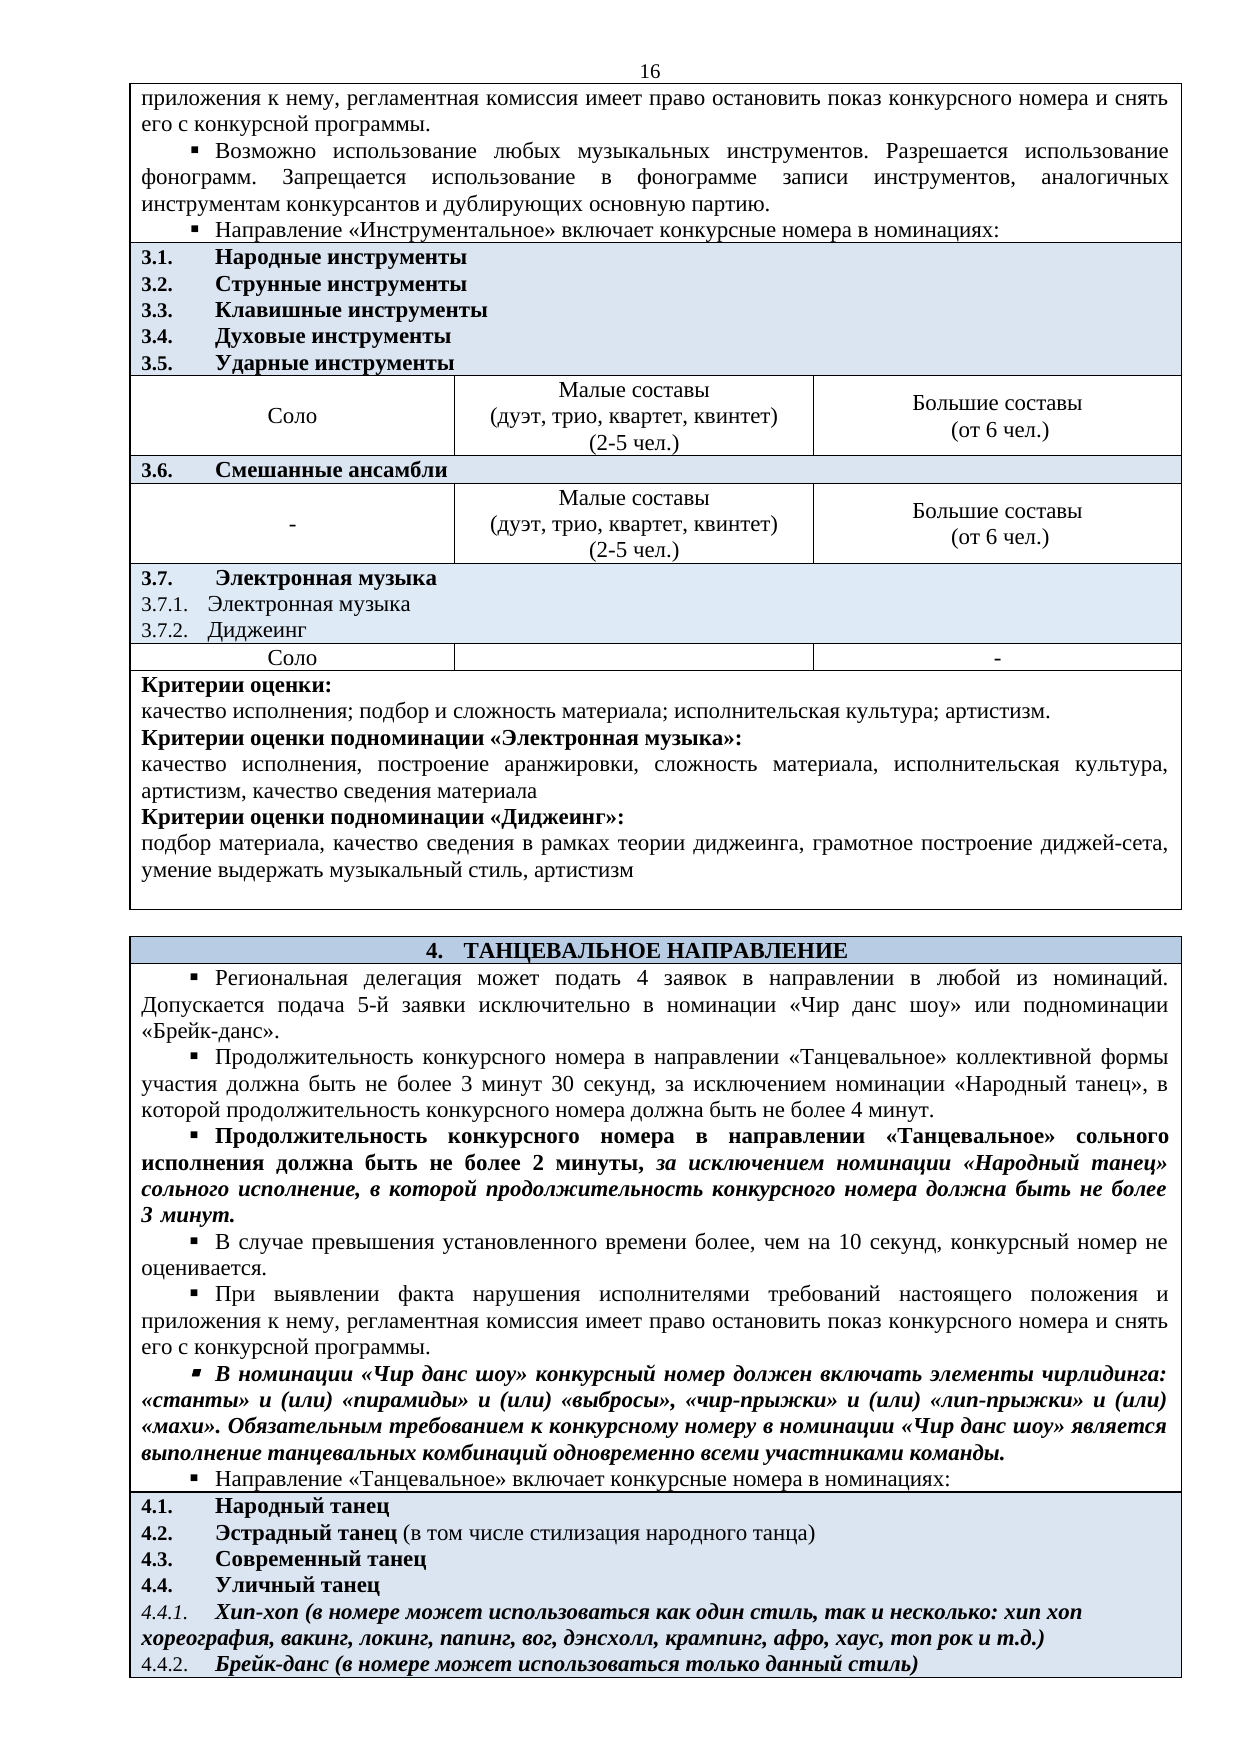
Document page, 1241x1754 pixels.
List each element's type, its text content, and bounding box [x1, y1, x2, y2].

table_cell Малые составы (дуэт, трио, квартет, квинтет) (2-5 чел.) [455, 484, 813, 563]
table_cell Народный танец Эстрадный танец (в том числе стилизация народного танца) Современный танец Уличный танец Хип-хоп (в номере может использоваться как один стиль, так и несколько: хип хоп хореография, вакинг, локинг, папинг, вог, дэнсхолл, крампинг, афро, хаус, топ рок и т.д.) Брейк-данс (в номере может использоваться только данный стиль) [131, 1493, 1181, 1677]
table_cell Соло [131, 376, 454, 455]
table_header ТАНЦЕВАЛЬНОЕ НАПРАВЛЕНИЕ [131, 937, 1181, 963]
table_cell Большие составы (от 6 чел.) [814, 376, 1181, 455]
table_cell Соло [131, 644, 454, 670]
table_cell [455, 644, 813, 670]
table_cell Электронная музыка Электронная музыка Диджеинг [131, 564, 1181, 643]
table_cell Малые составы (дуэт, трио, квартет, квинтет) (2-5 чел.) [455, 376, 813, 455]
table_cell Региональная делегация может подать 4 заявок в направлении в любой из номинаций. Допускается подача 5-й заявки исключительно в номинации «Чир данс шоу» или подноминации «Брейк-данс». Продолжительность конкурсного номера в направлении «Танцевальное» коллективной формы участия должна быть не более 3 минут 30 секунд, за исключением номинации «Народный танец», в которой продолжительность конкурсного номера должна быть не более 4 минут. Продолжительность конкурсного номера в направлении «Танцевальное» сольного исполнения должна быть не более 2 минуты, за исключением номинации «Народный танец» сольного исполнение, в которой продолжительность конкурсного номера должна быть не более 3 минут. В случае превышения установленного времени более, чем на 10 секунд, конкурсный номер не оценивается. При выявлении факта нарушения исполнителями требований настоящего положения и приложения к нему, регламентная комиссия имеет право остановить показ конкурсного номера и снять его с конкурсной программы. В номинации «Чир данс шоу» конкурсный номер должен включать элементы чирлидинга: «станты» и (или) «пирамиды» и (или) «выбросы», «чир-прыжки» и (или) «лип-прыжки» и (или) «махи». Обязательным требованием к конкурсному номеру в номинации «Чир данс шоу» является выполнение танцевальных комбинаций одновременно всеми участниками команды. Направление «Танцевальное» включает конкурсные номера в номинациях: [131, 964, 1181, 1491]
table_cell Большие составы (от 6 чел.) [814, 484, 1181, 563]
table_cell Смешанные ансамбли [131, 456, 1181, 483]
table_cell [131, 84, 1181, 242]
table_cell Народные инструменты Струнные инструменты Клавишные инструменты Духовые инструменты Ударные инструменты [131, 243, 1181, 375]
table_cell Критерии оценки: качество исполнения; подбор и сложность материала; исполнительская культура; артистизм. Критерии оценки подноминации «Электронная музыка»: качество исполнения, построение аранжировки, сложность материала, исполнительская культура, артистизм, качество сведения материала Критерии оценки подноминации «Диджеинг»: подбор материала, качество сведения в рамках теории диджеинга, грамотное построение диджей-сета, умение выдержать музыкальный стиль, артистизм [131, 671, 1181, 908]
table_cell - [131, 484, 454, 563]
table_cell - [814, 644, 1181, 670]
